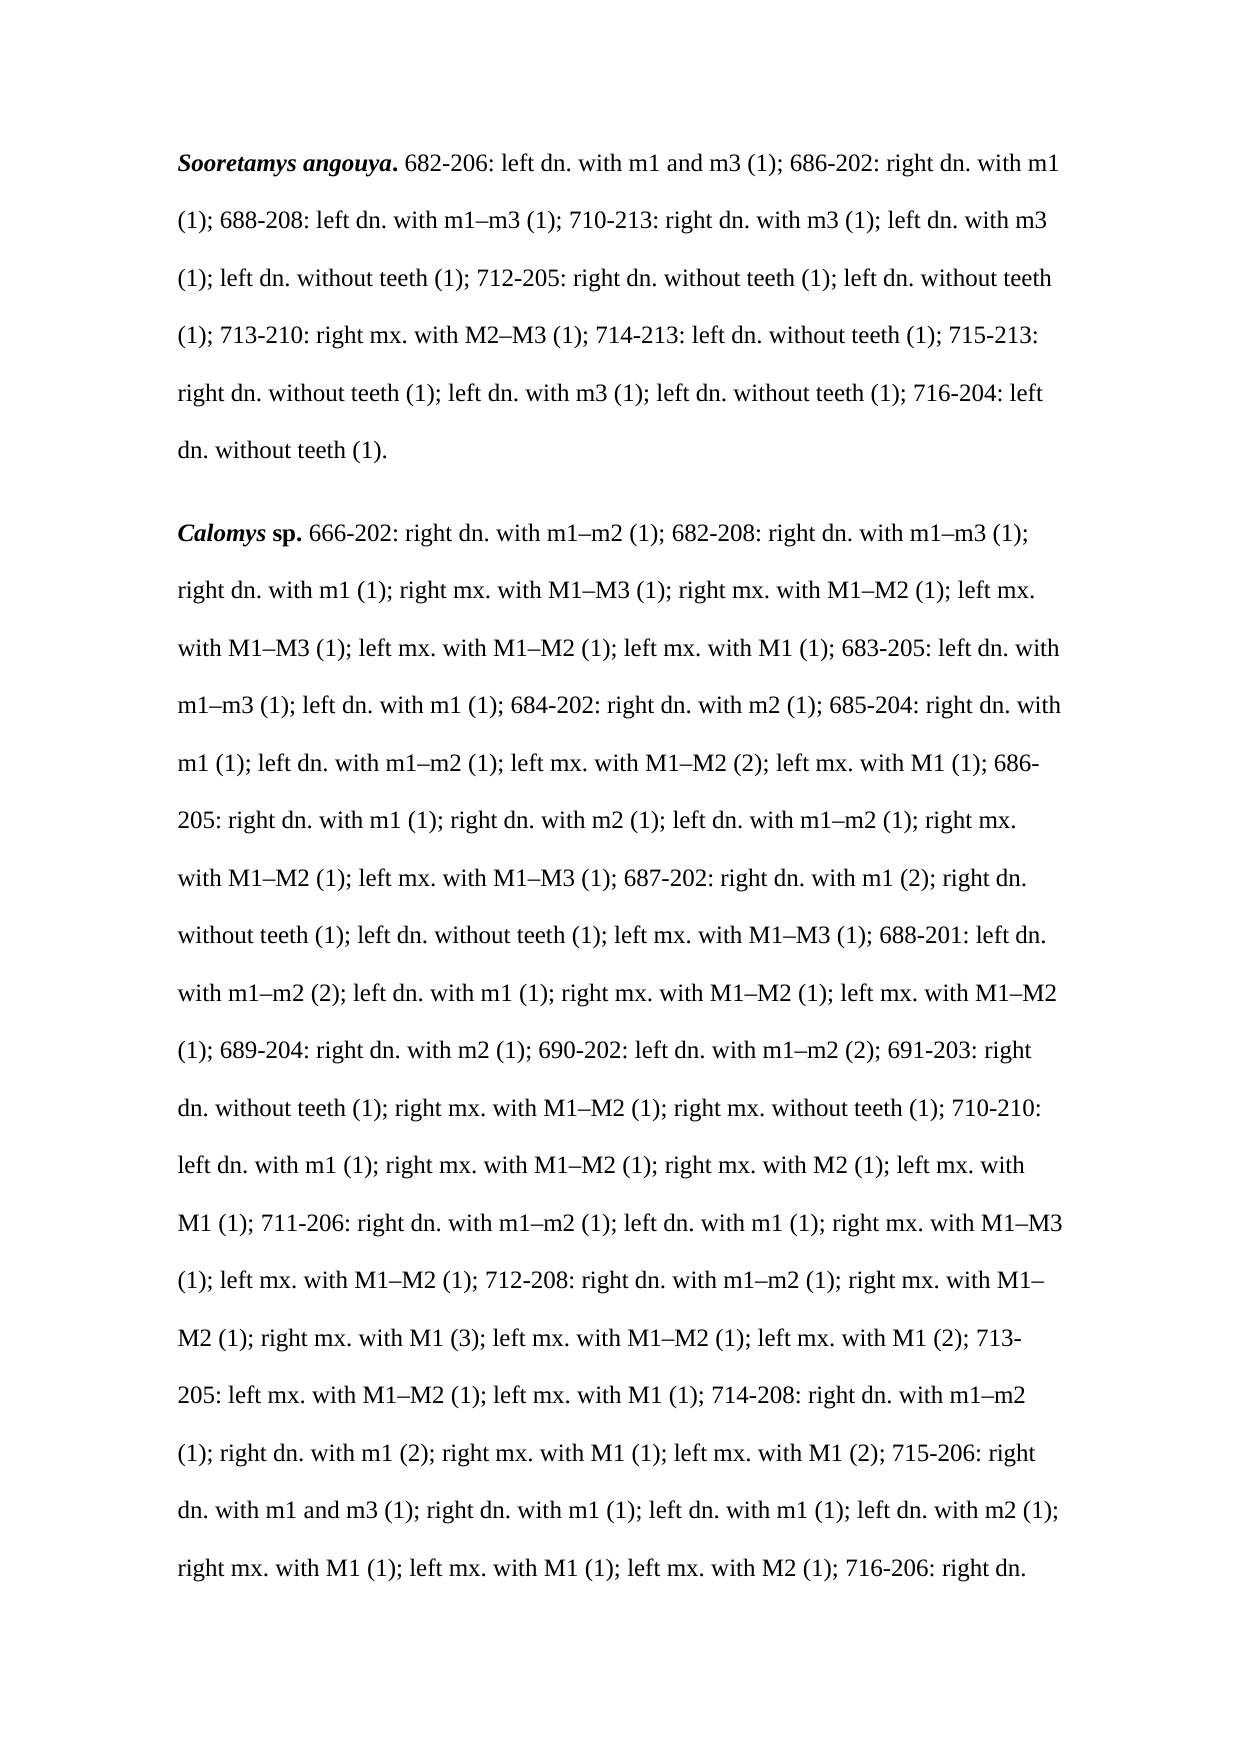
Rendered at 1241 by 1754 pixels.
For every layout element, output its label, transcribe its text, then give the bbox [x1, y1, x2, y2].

text Sooretamys angouya. 682-206: left dn. with m1 and m3 (1); 686-202: right dn. with m1 (1); 688-208: left dn. with m1–m3 (1); 710-213: right dn. with m3 (1); left dn. with m3 (1); left dn. without teeth (1); 712-205: right dn. without teeth (1); left dn. without teeth (1); 713-210: right mx. with M2–M3 (1); 714-213: left dn. without teeth (1); 715-213: right dn. without teeth (1); left dn. with m3 (1); left dn. without teeth (1); 716-204: left dn. without teeth (1). [177, 148, 1063, 464]
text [177, 518, 1063, 1581]
